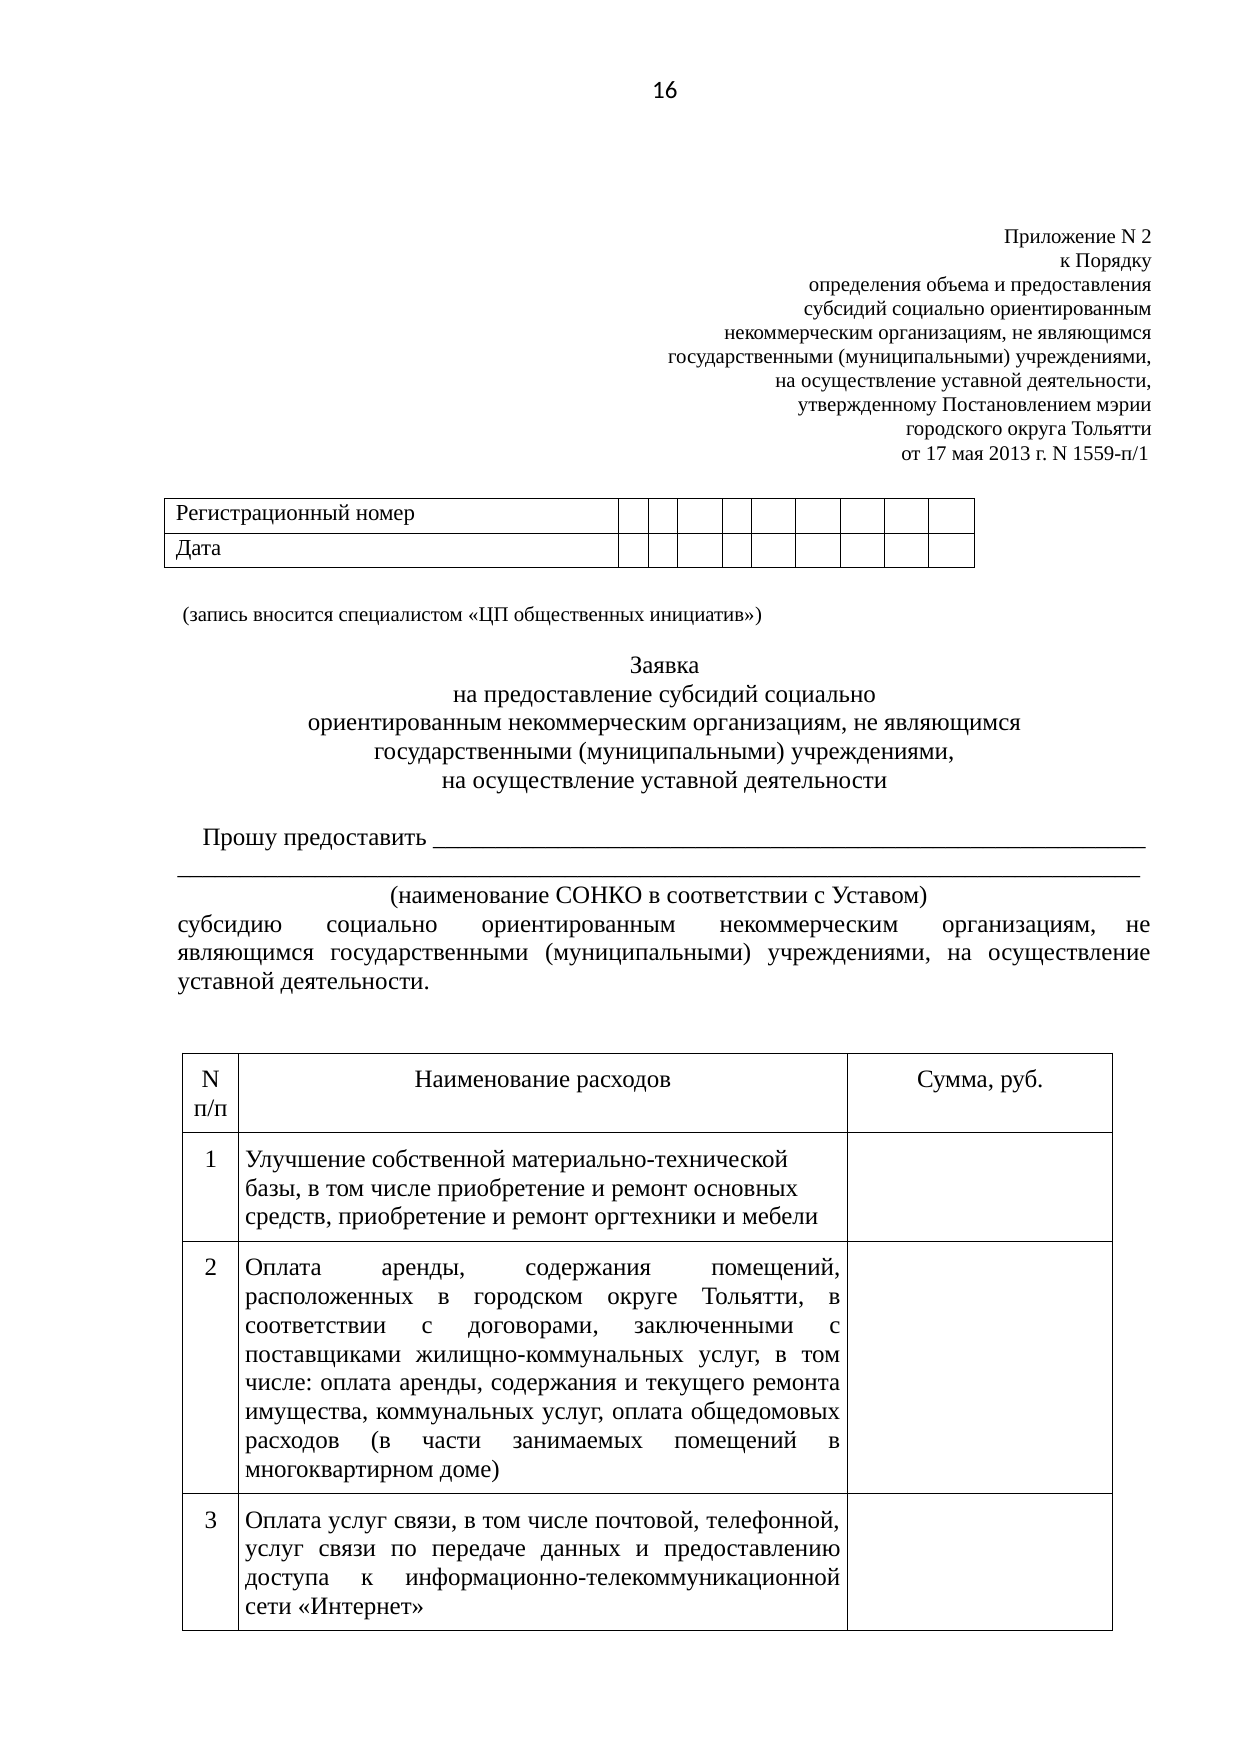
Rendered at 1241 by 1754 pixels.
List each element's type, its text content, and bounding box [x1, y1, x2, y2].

table_cell [649, 534, 677, 567]
text к Порядку [177, 248, 1152, 272]
table_header [678, 499, 722, 533]
table_header [885, 499, 928, 533]
text субсидий социально ориентированным [177, 296, 1152, 320]
table_cell 2 [183, 1242, 238, 1493]
table_cell 1 [183, 1133, 238, 1241]
text субсидию социально ориентированным некоммерческим организациям, не являющимся государственными (муниципальными) учреждениями, на осуществление уставной деятельности. [177, 909, 1152, 995]
text (наименование СОНКО в соответствии с Уставом) [177, 880, 1152, 909]
table_cell Улучшение собственной материально-технической базы, в том числе приобретение и ремонт основных средств, приобретение и ремонт оргтехники и мебели [239, 1133, 847, 1241]
table_cell [885, 534, 928, 567]
table_cell [841, 534, 884, 567]
table_header N п/п [183, 1054, 238, 1132]
table_header [796, 499, 840, 533]
table_header [929, 499, 974, 533]
table_header [752, 499, 795, 533]
text от 17 мая 2013 г. N 1559-п/1 [177, 440, 1152, 464]
table_header [649, 499, 677, 533]
table_header Регистрационный номер [165, 499, 618, 533]
table_header Наименование расходов [239, 1054, 847, 1132]
text Приложение N 2 [177, 224, 1152, 248]
text определения объема и предоставления [177, 272, 1152, 296]
table_cell [752, 534, 795, 567]
table_header [723, 499, 751, 533]
text _____________________________________________________________________________ [177, 851, 1152, 880]
table_cell [723, 534, 751, 567]
table_cell [929, 534, 974, 567]
text на осуществление уставной деятельности [177, 765, 1152, 794]
table_cell [848, 1494, 1112, 1630]
text Прошу предоставить _________________________________________________________ [177, 822, 1152, 851]
text государственными (муниципальными) учреждениями, [177, 736, 1152, 765]
table_cell Оплата услуг связи, в том числе почтовой, телефонной, услуг связи по передаче данных и предоставлению доступа к информационно-телекоммуникационной сети «Интернет» [239, 1494, 847, 1630]
text городского округа Тольятти [177, 416, 1152, 440]
table_cell [796, 534, 840, 567]
text (запись вносится специалистом «ЦП общественных инициатив») [177, 602, 1152, 626]
text Заявка [177, 650, 1152, 679]
text государственными (муниципальными) учреждениями, [177, 344, 1152, 368]
table_cell 3 [183, 1494, 238, 1630]
table_cell [848, 1242, 1112, 1493]
table_cell [848, 1133, 1112, 1241]
table_header Сумма, руб. [848, 1054, 1112, 1132]
table_header [841, 499, 884, 533]
table_cell Дата [165, 534, 618, 567]
text на осуществление уставной деятельности, [177, 368, 1152, 392]
table_cell Оплата аренды, содержания помещений, расположенных в городском округе Тольятти, в соответствии с договорами, заключенными с поставщиками жилищно-коммунальных услуг, в том числе: оплата аренды, содержания и текущего ремонта имущества, коммунальных услуг, оплата общедомовых расходов (в части занимаемых помещений в многоквартирном доме) [239, 1242, 847, 1493]
table_cell [619, 534, 648, 567]
table_cell [678, 534, 722, 567]
text утвержденному Постановлением мэрии [177, 392, 1152, 416]
table_header [619, 499, 648, 533]
text на предоставление субсидий социально [177, 679, 1152, 707]
text некоммерческим организациям, не являющимся [177, 320, 1152, 344]
text ориентированным некоммерческим организациям, не являющимся [177, 707, 1152, 736]
